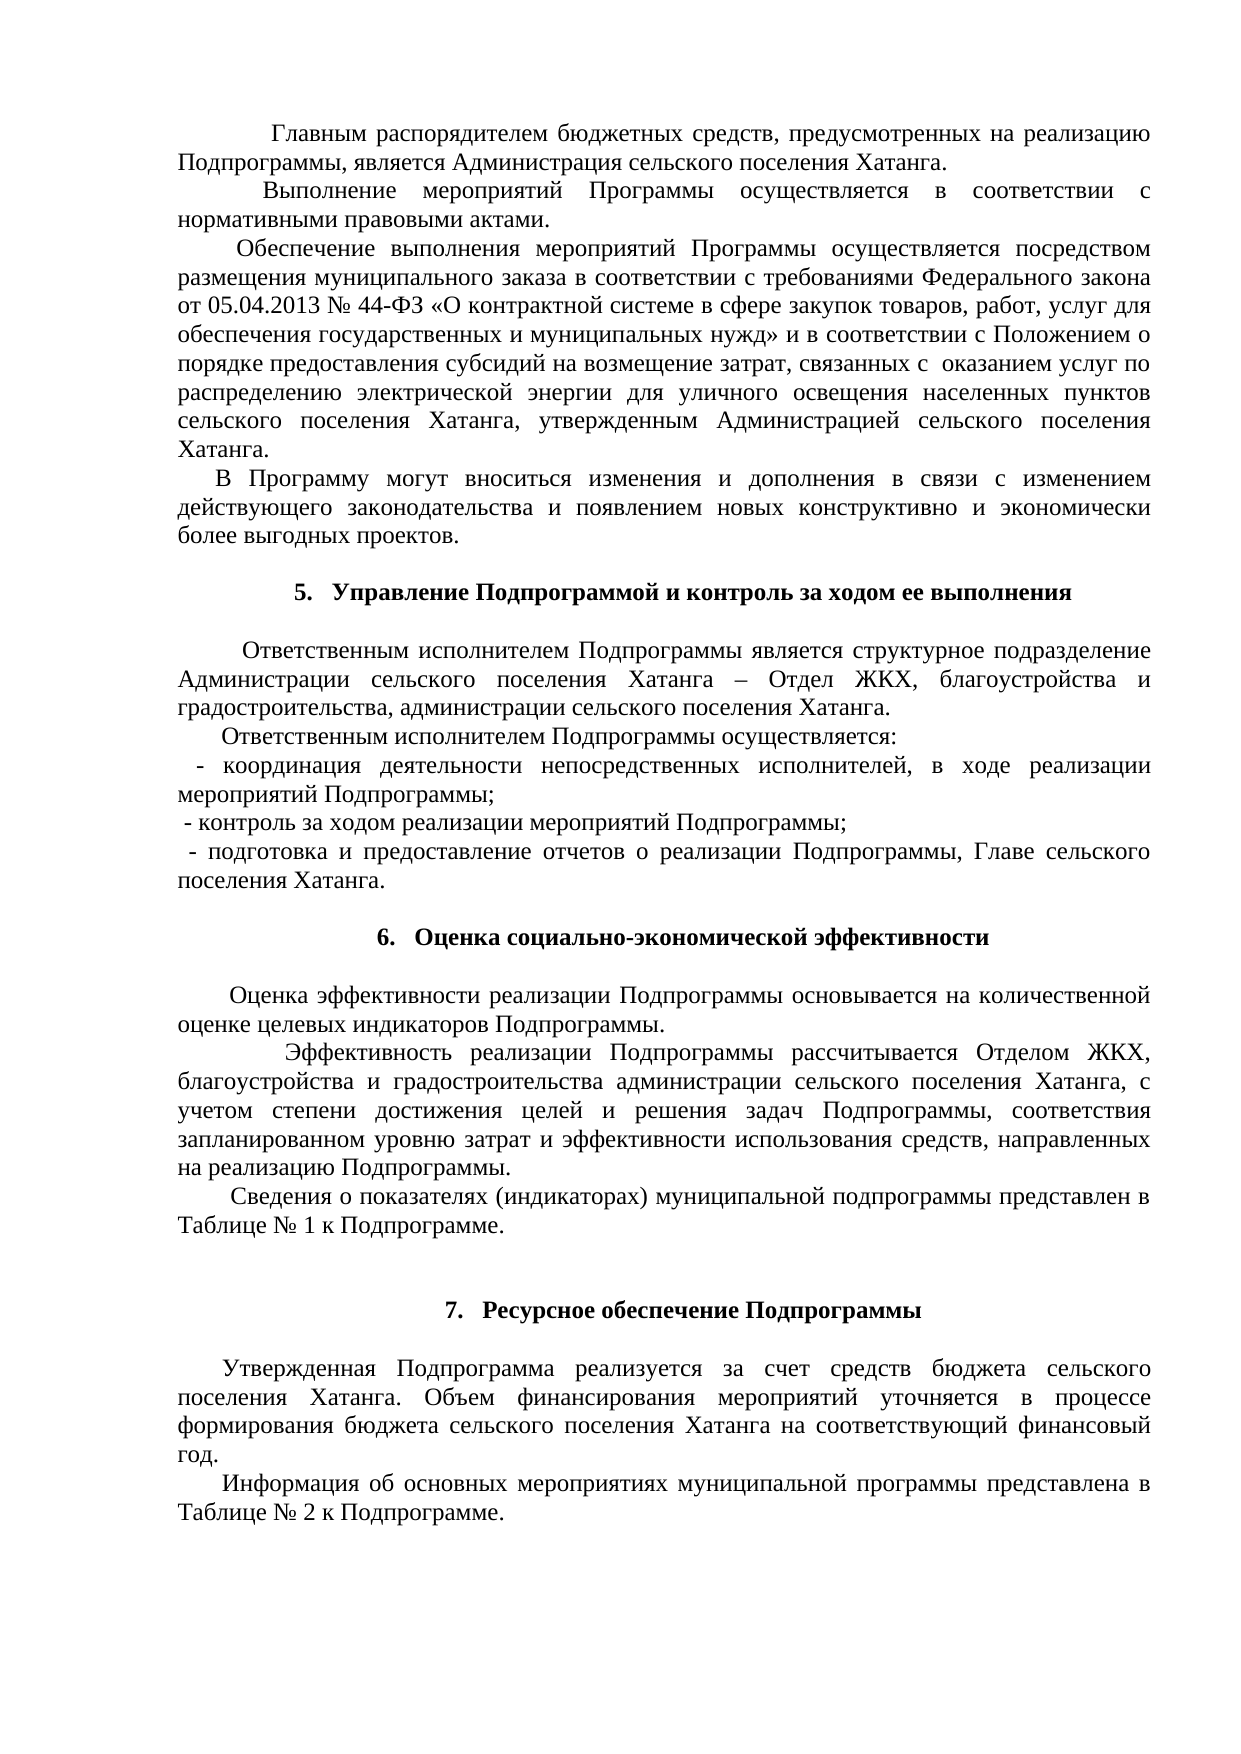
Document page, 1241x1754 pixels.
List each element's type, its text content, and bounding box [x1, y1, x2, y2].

text Обеспечение выполнения мероприятий Программы осуществляется посредством размещения муниципального заказа в соответствии с требованиями Федерального закона от 05.04.2013 № 44-ФЗ «О контрактной системе в сфере закупок товаров, работ, услуг для обеспечения государственных и муниципальных нужд» и в соответствии с Положением о порядке предоставления субсидий на возмещение затрат, связанных с оказанием услуг по распределению электрической энергии для уличного освещения населенных пунктов сельского поселения Хатанга, утвержденным Администрацией сельского поселения Хатанга. [177, 233, 1152, 463]
list Оценка социально-экономической эффективности [215, 922, 1152, 951]
list Управление Подпрограммой и контроль за ходом ее выполнения [215, 577, 1152, 606]
text Главным распорядителем бюджетных средств, предусмотренных на реализацию Подпрограммы, является Администрация сельского поселения Хатанга. [161, 118, 1152, 176]
text Информация об основных мероприятиях муниципальной программы представлена в Таблице № 2 к Подпрограмме. [177, 1468, 1152, 1525]
text - подготовка и предоставление отчетов о реализации Подпрограммы, Главе сельского поселения Хатанга. [177, 836, 1152, 894]
text Сведения о показателях (индикаторах) муниципальной подпрограммы представлен в Таблице № 1 к Подпрограмме. [177, 1181, 1152, 1239]
text Оценка эффективности реализации Подпрограммы основывается на количественной оценке целевых индикаторов Подпрограммы. [177, 980, 1152, 1037]
text Ответственным исполнителем Подпрограммы осуществляется: [177, 721, 1152, 750]
text - контроль за ходом реализации мероприятий Подпрограммы; [177, 807, 1152, 836]
text Выполнение мероприятий Программы осуществляется в соответствии с нормативными правовыми актами. [177, 176, 1152, 233]
list Ресурсное обеспечение Подпрограммы [215, 1295, 1152, 1324]
text Ответственным исполнителем Подпрограммы является структурное подразделение Администрации сельского поселения Хатанга – Отдел ЖКХ, благоустройства и градостроительства, администрации сельского поселения Хатанга. [177, 635, 1152, 721]
text Эффективность реализации Подпрограммы рассчитывается Отделом ЖКХ, благоустройства и градостроительства администрации сельского поселения Хатанга, с учетом степени достижения целей и решения задач Подпрограммы, соответствия запланированном уровню затрат и эффективности использования средств, направленных на реализацию Подпрограммы. [177, 1037, 1152, 1181]
text В Программу могут вноситься изменения и дополнения в связи с изменением действующего законодательства и появлением новых конструктивно и экономически более выгодных проектов. [177, 463, 1152, 549]
text Утвержденная Подпрограмма реализуется за счет средств бюджета сельского поселения Хатанга. Объем финансирования мероприятий уточняется в процессе формирования бюджета сельского поселения Хатанга на соответствующий финансовый год. [177, 1353, 1152, 1468]
text - координация деятельности непосредственных исполнителей, в ходе реализации мероприятий Подпрограммы; [177, 750, 1152, 807]
